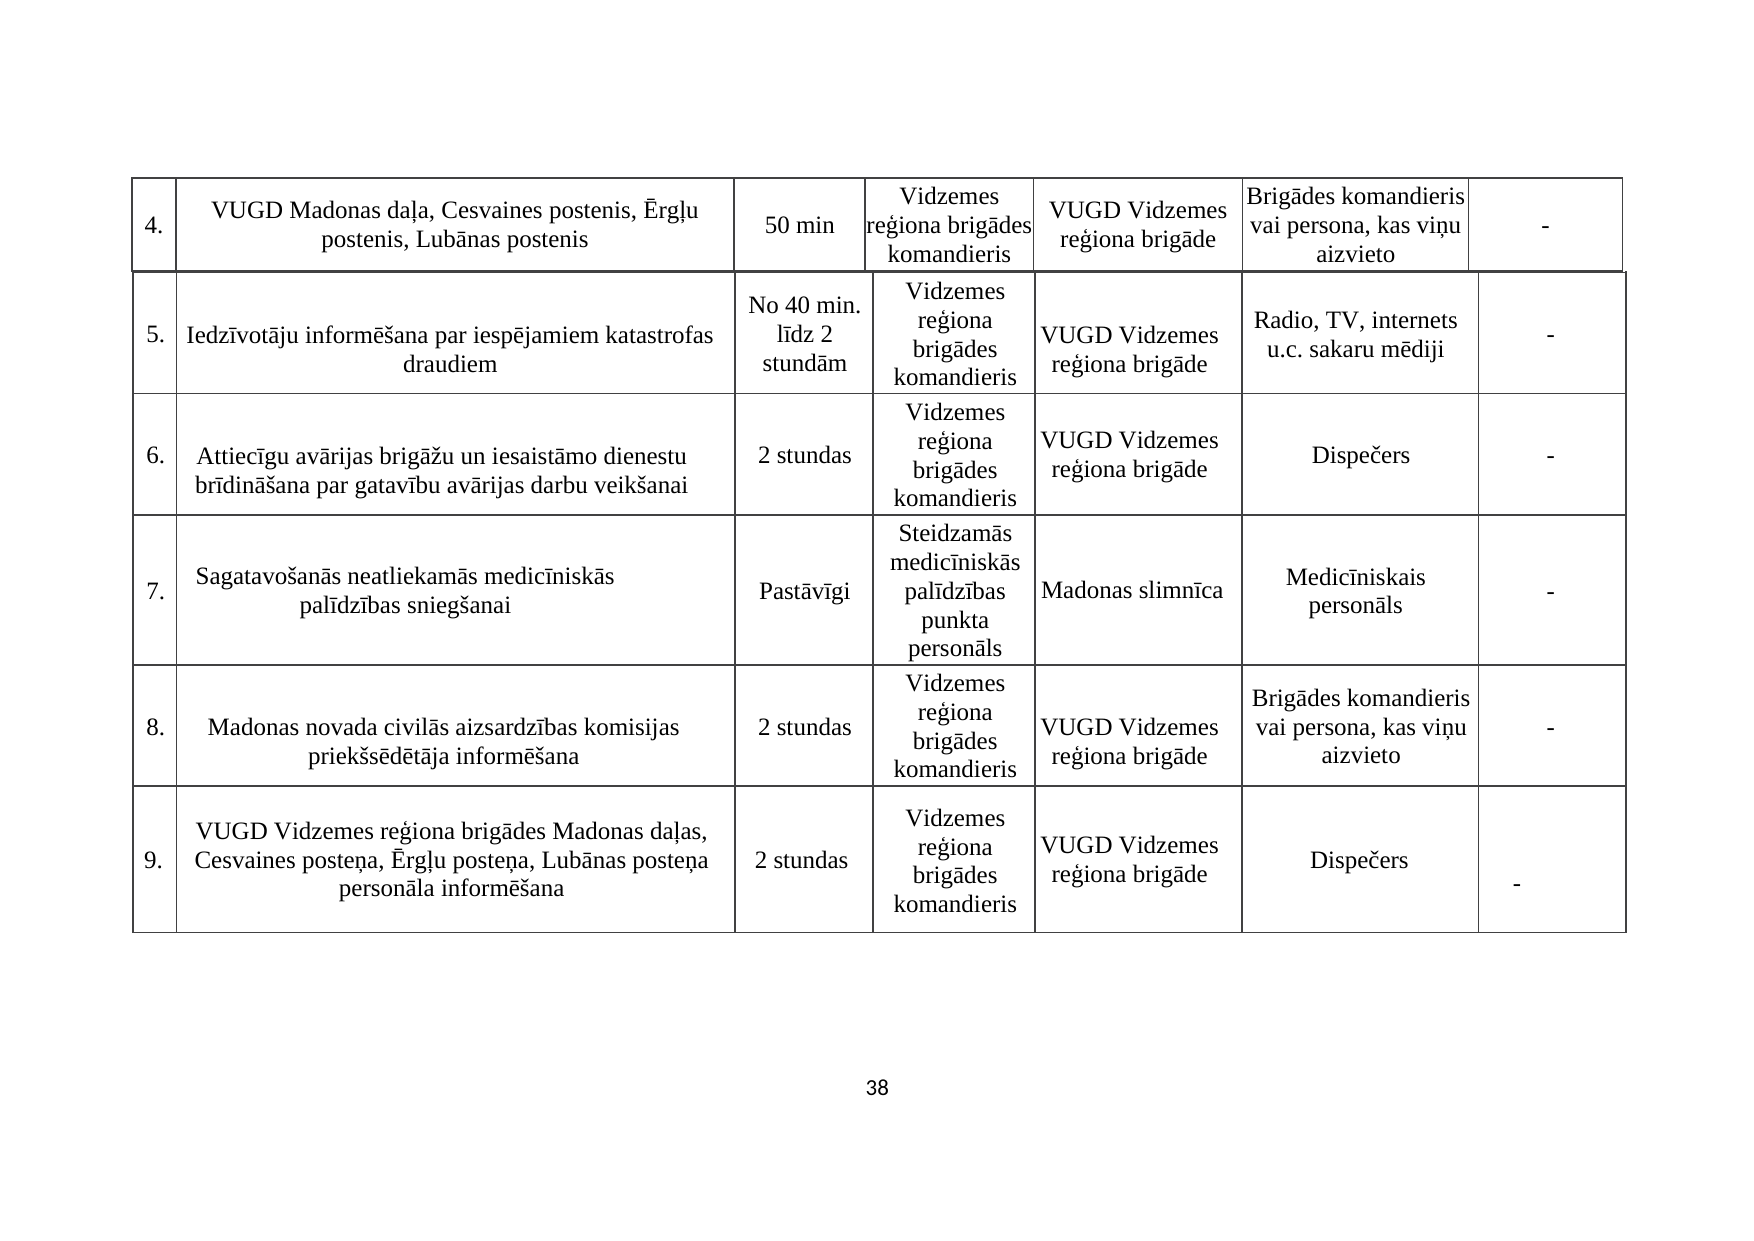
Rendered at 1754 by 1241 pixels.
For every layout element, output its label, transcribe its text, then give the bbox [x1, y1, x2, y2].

table_cell Attiecīgu avārijas brigāžu un iesaistāmo dienestu brīdināšana par gatavību avārijas darbu veikšanai [177, 394, 734, 514]
table_cell - [1469, 179, 1622, 270]
table_cell 2 stundas [736, 787, 872, 932]
table_cell 2 stundas [736, 666, 872, 785]
table_cell - [1479, 787, 1625, 932]
table_cell Madonas slimnīca [1036, 516, 1241, 664]
table_cell VUGD Vidzemes reģiona brigādes Madonas daļas, Cesvaines posteņa, Ērgļu posteņa, Lubānas posteņa personāla informēšana [177, 787, 734, 932]
table_cell 2 stundas [736, 394, 872, 514]
table_cell VUGD Vidzemes reģiona brigāde [1036, 787, 1241, 932]
table_cell - [1479, 394, 1625, 514]
table_cell Madonas novada civilās aizsardzības komisijas priekšsēdētāja informēšana [177, 666, 734, 785]
table_header 5. [134, 273, 176, 393]
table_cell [1243, 179, 1468, 270]
table_header VUGD Vidzemes reģiona brigāde [1036, 273, 1241, 393]
table_cell VUGD Vidzemes reģiona brigāde [1036, 666, 1241, 785]
table_cell 8. [134, 666, 176, 785]
table_cell Vidzemes reģiona brigādes komandieris [874, 666, 1034, 785]
table_cell Dispečers [1243, 394, 1478, 514]
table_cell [874, 787, 1034, 932]
table_cell - [1479, 666, 1625, 785]
table_cell Steidzamās medicīniskās palīdzības punkta personāls [874, 516, 1034, 664]
table_cell VUGD Vidzemes reģiona brigāde [1036, 394, 1241, 514]
table_cell 9. [134, 787, 176, 932]
table_cell 4. [133, 179, 175, 270]
table_cell Vidzemes reģiona brigādes komandieris [874, 394, 1034, 514]
table_cell - [1479, 516, 1625, 664]
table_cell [1034, 179, 1242, 270]
table_cell 6. [134, 394, 176, 514]
table_cell Dispečers [1243, 787, 1478, 932]
table_cell Sagatavošanās neatliekamās medicīniskās palīdzības sniegšanai [177, 516, 734, 664]
table_header No 40 min. līdz 2 stundām [736, 273, 872, 393]
table_header Iedzīvotāju informēšana par iespējamiem katastrofas draudiem [177, 273, 734, 393]
table_cell 50 min [735, 179, 864, 270]
table_cell Medicīniskais personāls [1243, 516, 1478, 664]
table_cell VUGD Madonas daļa, Cesvaines postenis, Ērgļu postenis, Lubānas postenis [177, 179, 733, 270]
table_header Vidzemes reģiona brigādes komandieris [874, 273, 1034, 393]
table_header Radio, TV, internets u.c. sakaru mēdiji [1243, 273, 1478, 393]
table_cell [866, 179, 1033, 270]
table_cell Pastāvīgi [736, 516, 872, 664]
table_cell Brigādes komandieris vai persona, kas viņu aizvieto [1243, 666, 1478, 785]
table_header - [1479, 273, 1625, 393]
table_cell 7. [134, 516, 176, 664]
